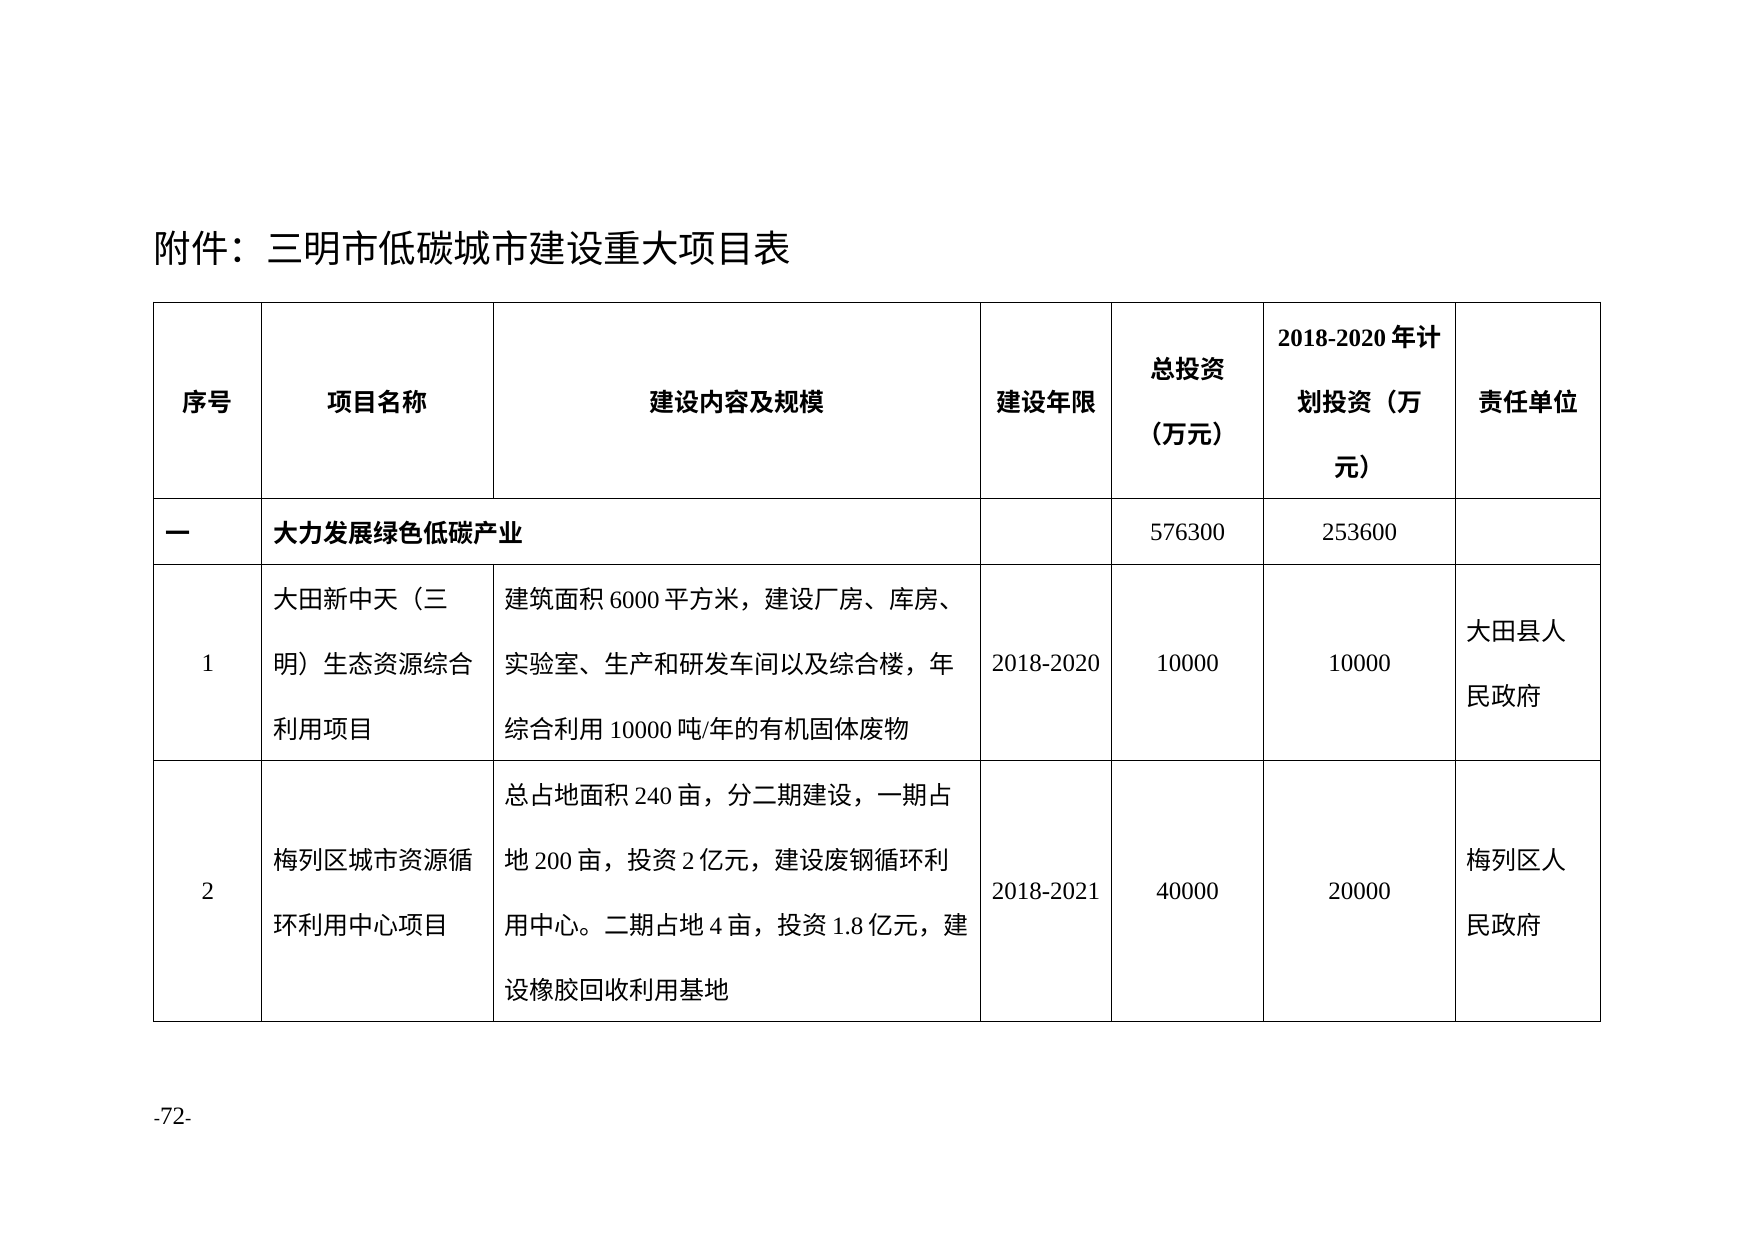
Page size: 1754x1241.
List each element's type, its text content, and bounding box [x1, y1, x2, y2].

table_cell 20000 [1264, 761, 1455, 1021]
table_cell 2018-2020 [981, 565, 1111, 760]
table_cell 253600 [1264, 499, 1455, 564]
table_cell 10000 [1112, 565, 1263, 760]
table_cell 10000 [1264, 565, 1455, 760]
table_cell 梅列区城市资源循环利用中心项目 [262, 761, 493, 1021]
table_header 2018-2020年计划投资（万元） [1264, 303, 1455, 498]
table_cell 1 [154, 565, 261, 760]
table_cell 总占地面积240亩，分二期建设，一期占地200亩，投资2亿元，建设废钢循环利用中心。二期占地4亩，投资1.8亿元，建设橡胶回收利用基地 [494, 761, 980, 1021]
table_header 项目名称 [262, 303, 493, 498]
table_header 建设内容及规模 [494, 303, 980, 498]
table_header 总投资 （万元） [1112, 303, 1263, 498]
table_header 序号 [154, 303, 261, 498]
table_cell [1456, 499, 1600, 564]
table_cell 576300 [1112, 499, 1263, 564]
table_cell 2 [154, 761, 261, 1021]
table_cell 梅列区人民政府 [1456, 761, 1600, 1021]
table_cell 大田县人民政府 [1456, 565, 1600, 760]
table_cell 2018-2021 [981, 761, 1111, 1021]
table_cell 大力发展绿色低碳产业 [262, 499, 980, 564]
table_header 责任单位 [1456, 303, 1600, 498]
table_cell 一 [154, 499, 261, 564]
subtitle 附件：三明市低碳城市建设重大项目表 [153, 214, 1606, 274]
table_cell 建筑面积6000平方米，建设厂房、库房、实验室、生产和研发车间以及综合楼，年综合利用10000吨/年的有机固体废物 [494, 565, 980, 760]
table_header 建设年限 [981, 303, 1111, 498]
table_cell 40000 [1112, 761, 1263, 1021]
table_cell 大田新中天（三明）生态资源综合利用项目 [262, 565, 493, 760]
table_cell [981, 499, 1111, 564]
